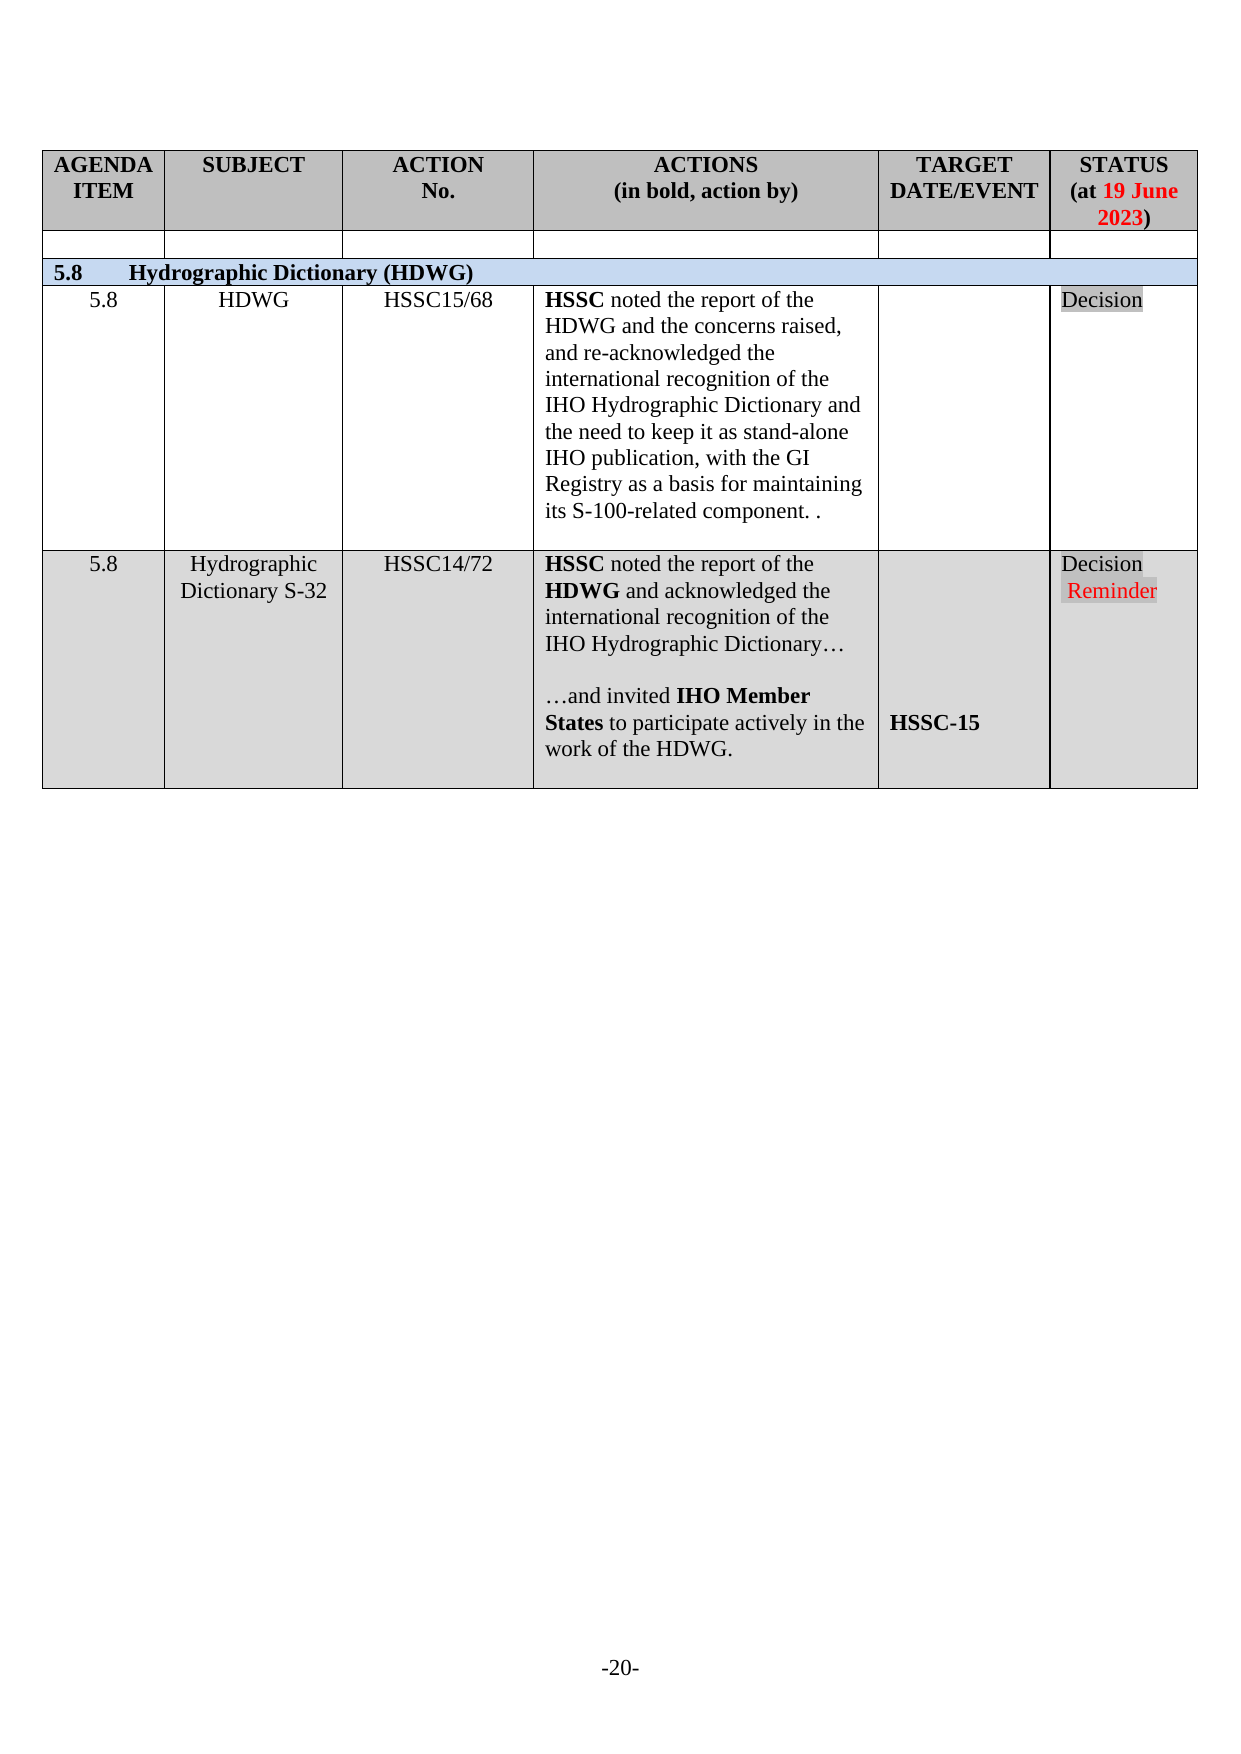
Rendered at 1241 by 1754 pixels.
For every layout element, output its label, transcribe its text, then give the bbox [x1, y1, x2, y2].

table_cell Decision [1051, 286, 1197, 549]
table_cell 5.8 [43, 286, 164, 549]
table_header TARGET DATE/EVENT [879, 151, 1049, 230]
table_cell HSSC noted the report of the HDWG and acknowledged the international recognition of the IHO Hydrographic Dictionary… …and invited IHO Member States to participate actively in the work of the HDWG. [534, 551, 878, 788]
table_cell HDWG [165, 286, 342, 549]
table_header SUBJECT [165, 151, 342, 230]
table_header STATUS (at 19 June 2023) [1051, 151, 1197, 230]
table_cell HSSC noted the report of the HDWG and the concerns raised, and re-acknowledged the international recognition of the IHO Hydrographic Dictionary and the need to keep it as stand-alone IHO publication, with the GI Registry as a basis for maintaining its S-100-related component. . [534, 286, 878, 549]
table_header ACTIONS (in bold, action by) [534, 151, 878, 230]
table_header ACTION No. [343, 151, 533, 230]
table_header AGENDA ITEM [43, 151, 164, 230]
table_cell [534, 231, 878, 257]
table_cell HSSC15/68 [343, 286, 533, 549]
table_cell [165, 231, 342, 257]
table_cell HSSC-15 [879, 551, 1049, 788]
table_cell HSSC14/72 [343, 551, 533, 788]
table_cell [879, 231, 1049, 257]
table_cell 5.8 Hydrographic Dictionary (HDWG) [43, 259, 1197, 285]
table_cell [1051, 231, 1197, 257]
table_cell 5.8 [43, 551, 164, 788]
table_cell Decision Reminder [1051, 551, 1197, 788]
table_cell [879, 286, 1049, 549]
table_cell Hydrographic Dictionary S-32 [165, 551, 342, 788]
table_cell [343, 231, 533, 257]
table_cell [43, 231, 164, 257]
